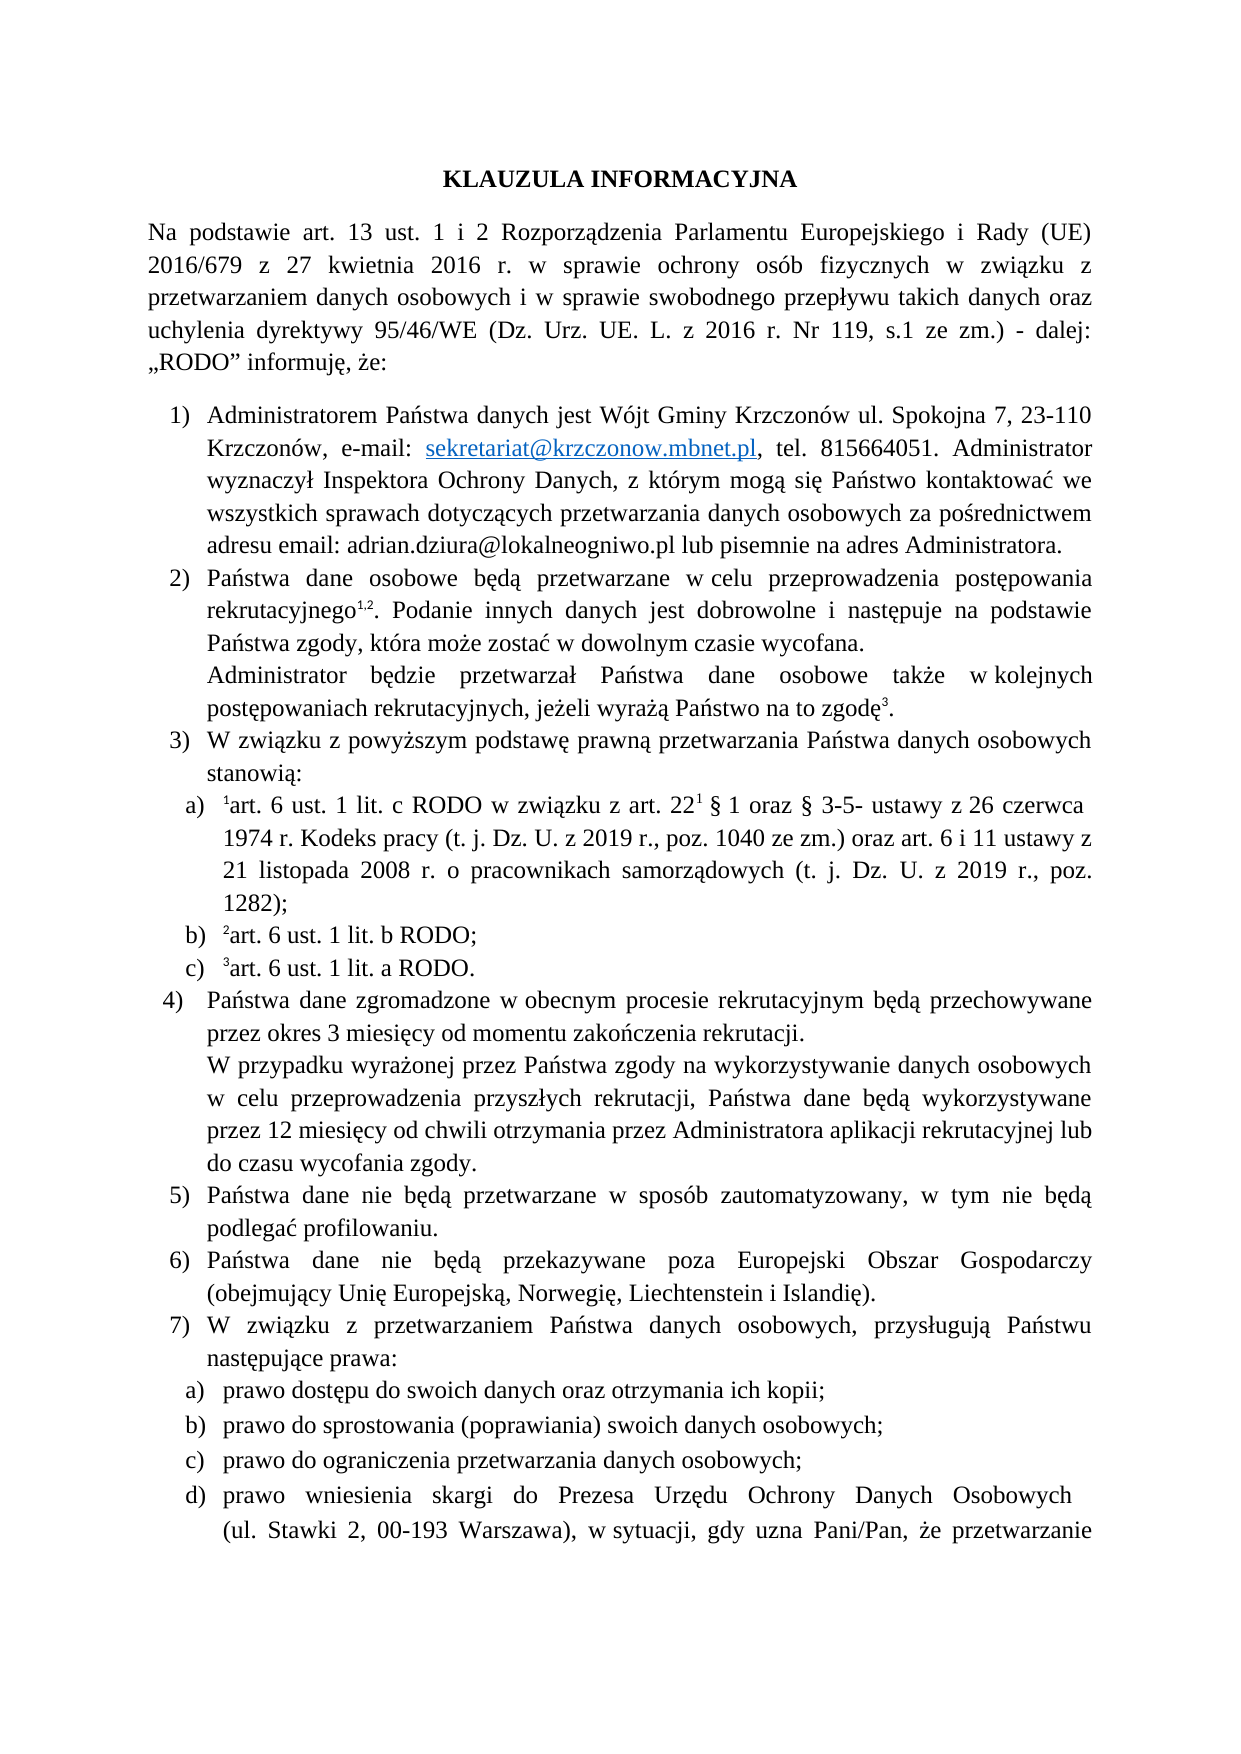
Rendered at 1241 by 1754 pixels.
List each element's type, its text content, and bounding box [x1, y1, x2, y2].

list 2art. 6 ust. 1 lit. b RODO; [185, 919, 1093, 951]
list W związku z powyższym podstawę prawną przetwarzania Państwa danych osobowych stanowią: [169, 724, 1093, 789]
list W przypadku wyrażonej przez Państwa zgody na wykorzystywanie danych osobowych w celu przeprowadzenia przyszłych rekrutacji, Państwa dane będą wykorzystywane przez 12 miesięcy od chwili otrzymania przez Administratora aplikacji rekrutacyjnej lub do czasu wycofania zgody. [207, 1049, 1093, 1179]
text KLAUZULA INFORMACYJNA [148, 162, 1093, 194]
list prawo do ograniczenia przetwarzania danych osobowych; [185, 1443, 1093, 1476]
list Administrator będzie przetwarzał Państwa dane osobowe także w kolejnych postępowaniach rekrutacyjnych, jeżeli wyrażą Państwo na to zgodę3. [207, 659, 1093, 724]
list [185, 1478, 1093, 1546]
list Państwa dane osobowe będą przetwarzane w celu przeprowadzenia postępowania rekrutacyjnego1,2. Podanie innych danych jest dobrowolne i następuje na podstawie Państwa zgody, która może zostać w dowolnym czasie wycofana. [169, 561, 1093, 659]
list prawo dostępu do swoich danych oraz otrzymania ich kopii; [185, 1374, 1093, 1406]
list Państwa dane nie będą przekazywane poza Europejski Obszar Gospodarczy (obejmujący Unię Europejską, Norwegię, Liechtenstein i Islandię). [169, 1244, 1093, 1309]
list 3art. 6 ust. 1 lit. a RODO. [185, 951, 1093, 984]
list Administratorem Państwa danych jest Wójt Gminy Krzczonów ul. Spokojna 7, 23-110 Krzczonów, e-mail: sekretariat@krzczonow.mbnet.pl, tel. 815664051. Administrator wyznaczył Inspektora Ochrony Danych, z którym mogą się Państwo kontaktować we wszystkich sprawach dotyczących przetwarzania danych osobowych za pośrednictwem adresu email: adrian.dziura@lokalneogniwo.pl lub pisemnie na adres Administratora. [169, 399, 1093, 561]
list Państwa dane nie będą przetwarzane w sposób zautomatyzowany, w tym nie będą podlegać profilowaniu. [169, 1179, 1093, 1244]
text Na podstawie art. 13 ust. 1 i 2 Rozporządzenia Parlamentu Europejskiego i Rady (UE) 2016/679 z 27 kwietnia 2016 r. w sprawie ochrony osób fizycznych w związku z przetwarzaniem danych osobowych i w sprawie swobodnego przepływu takich danych oraz uchylenia dyrektywy 95/46/WE (Dz. Urz. UE. L. z 2016 r. Nr 119, s.1 ze zm.) - dalej: „RODO” informuję, że: [148, 215, 1093, 378]
list W związku z przetwarzaniem Państwa danych osobowych, przysługują Państwu następujące prawa: [169, 1309, 1093, 1374]
list 1art. 6 ust. 1 lit. c RODO w związku z art. 221 § 1 oraz § 3-5- ustawy z 26 czerwca 1974 r. Kodeks pracy (t. j. Dz. U. z 2019 r., poz. 1040 ze zm.) oraz art. 6 i 11 ustawy z 21 listopada 2008 r. o pracownikach samorządowych (t. j. Dz. U. z 2019 r., poz. 1282); [185, 789, 1093, 919]
list Państwa dane zgromadzone w obecnym procesie rekrutacyjnym będą przechowywane przez okres 3 miesięcy od momentu zakończenia rekrutacji. [162, 984, 1093, 1049]
list prawo do sprostowania (poprawiania) swoich danych osobowych; [185, 1408, 1093, 1441]
